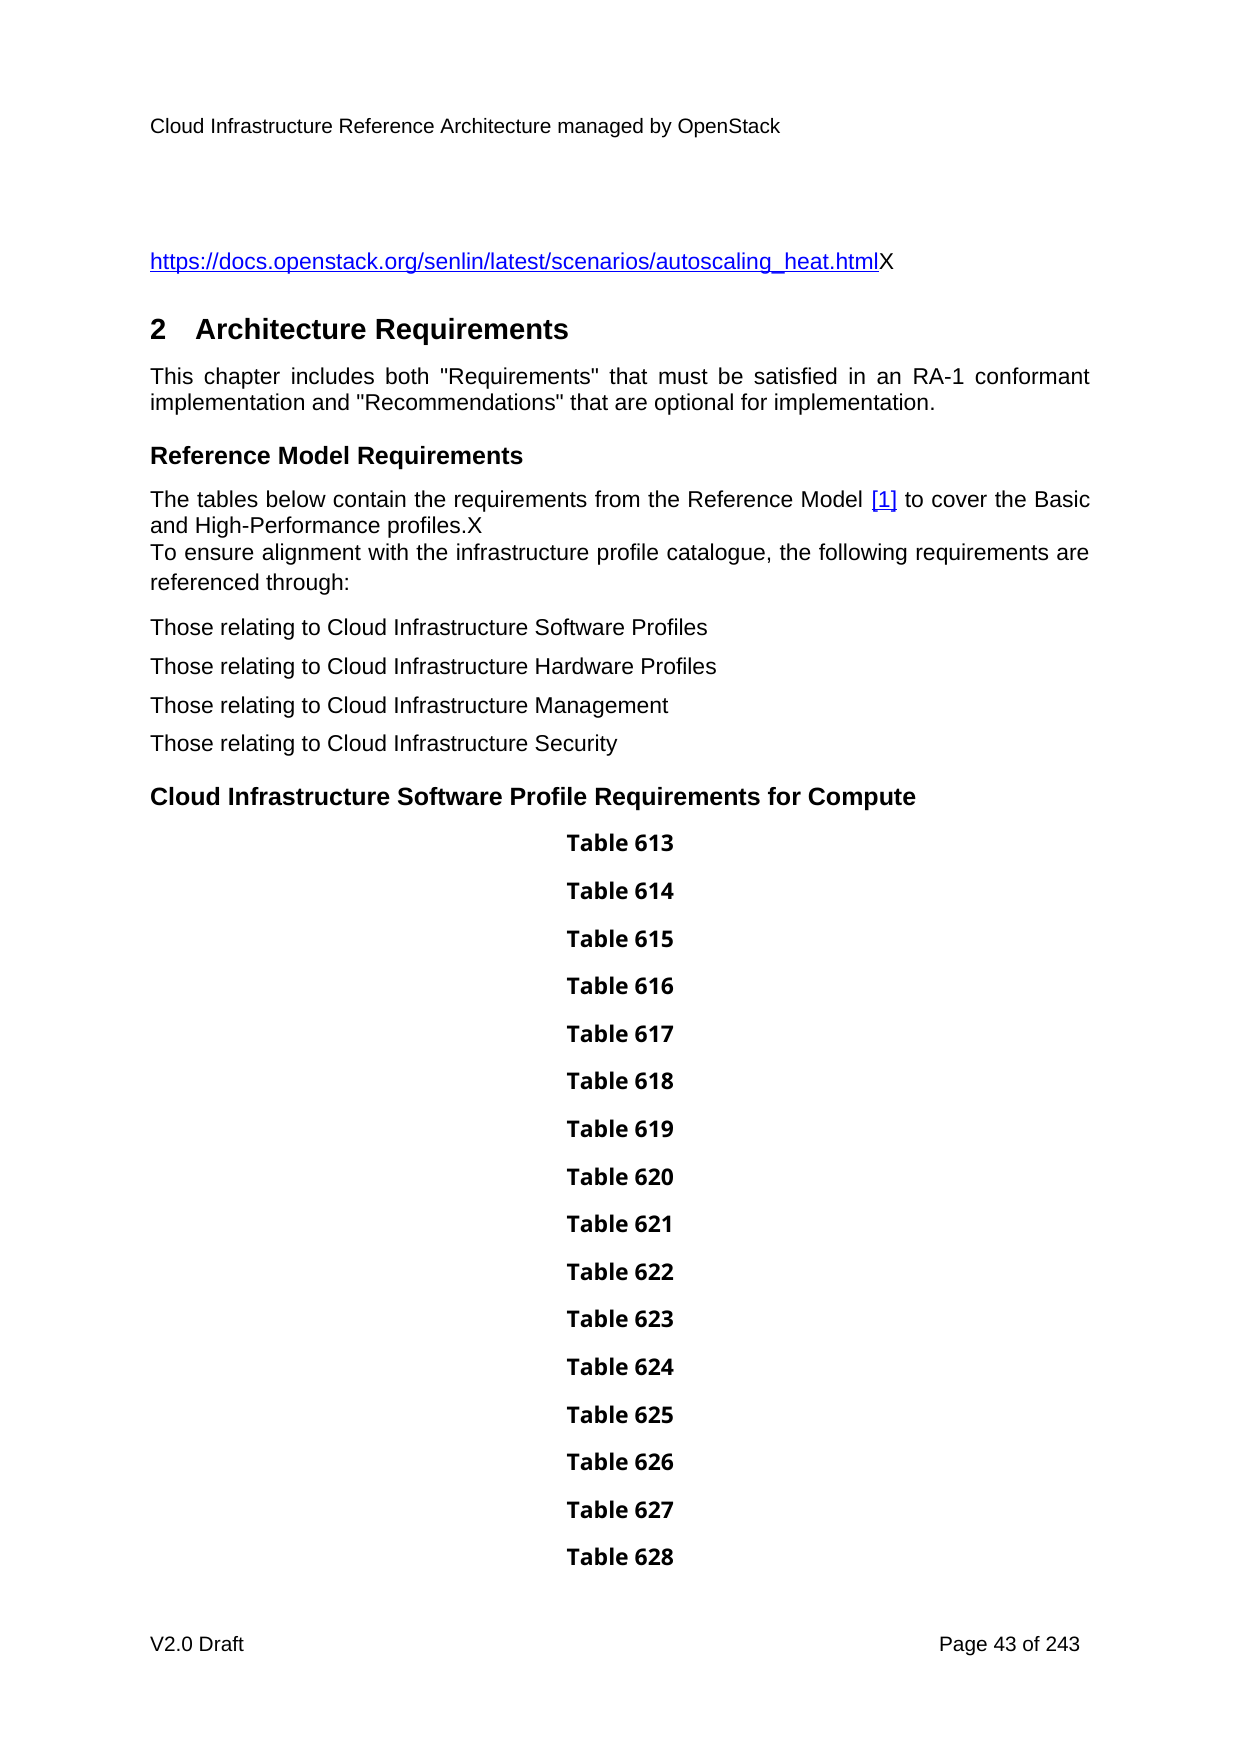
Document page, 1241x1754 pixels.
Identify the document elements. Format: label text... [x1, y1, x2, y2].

subtitle Reference Model Requirements [150, 441, 1090, 469]
subtitle Cloud Infrastructure Software Profile Requirements for Compute [150, 782, 1090, 811]
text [150, 827, 1090, 1573]
subtitle Architecture Requirements [150, 312, 1090, 345]
text To ensure alignment with the infrastructure profile catalogue, the following requirements are referenced through: [150, 539, 1090, 595]
